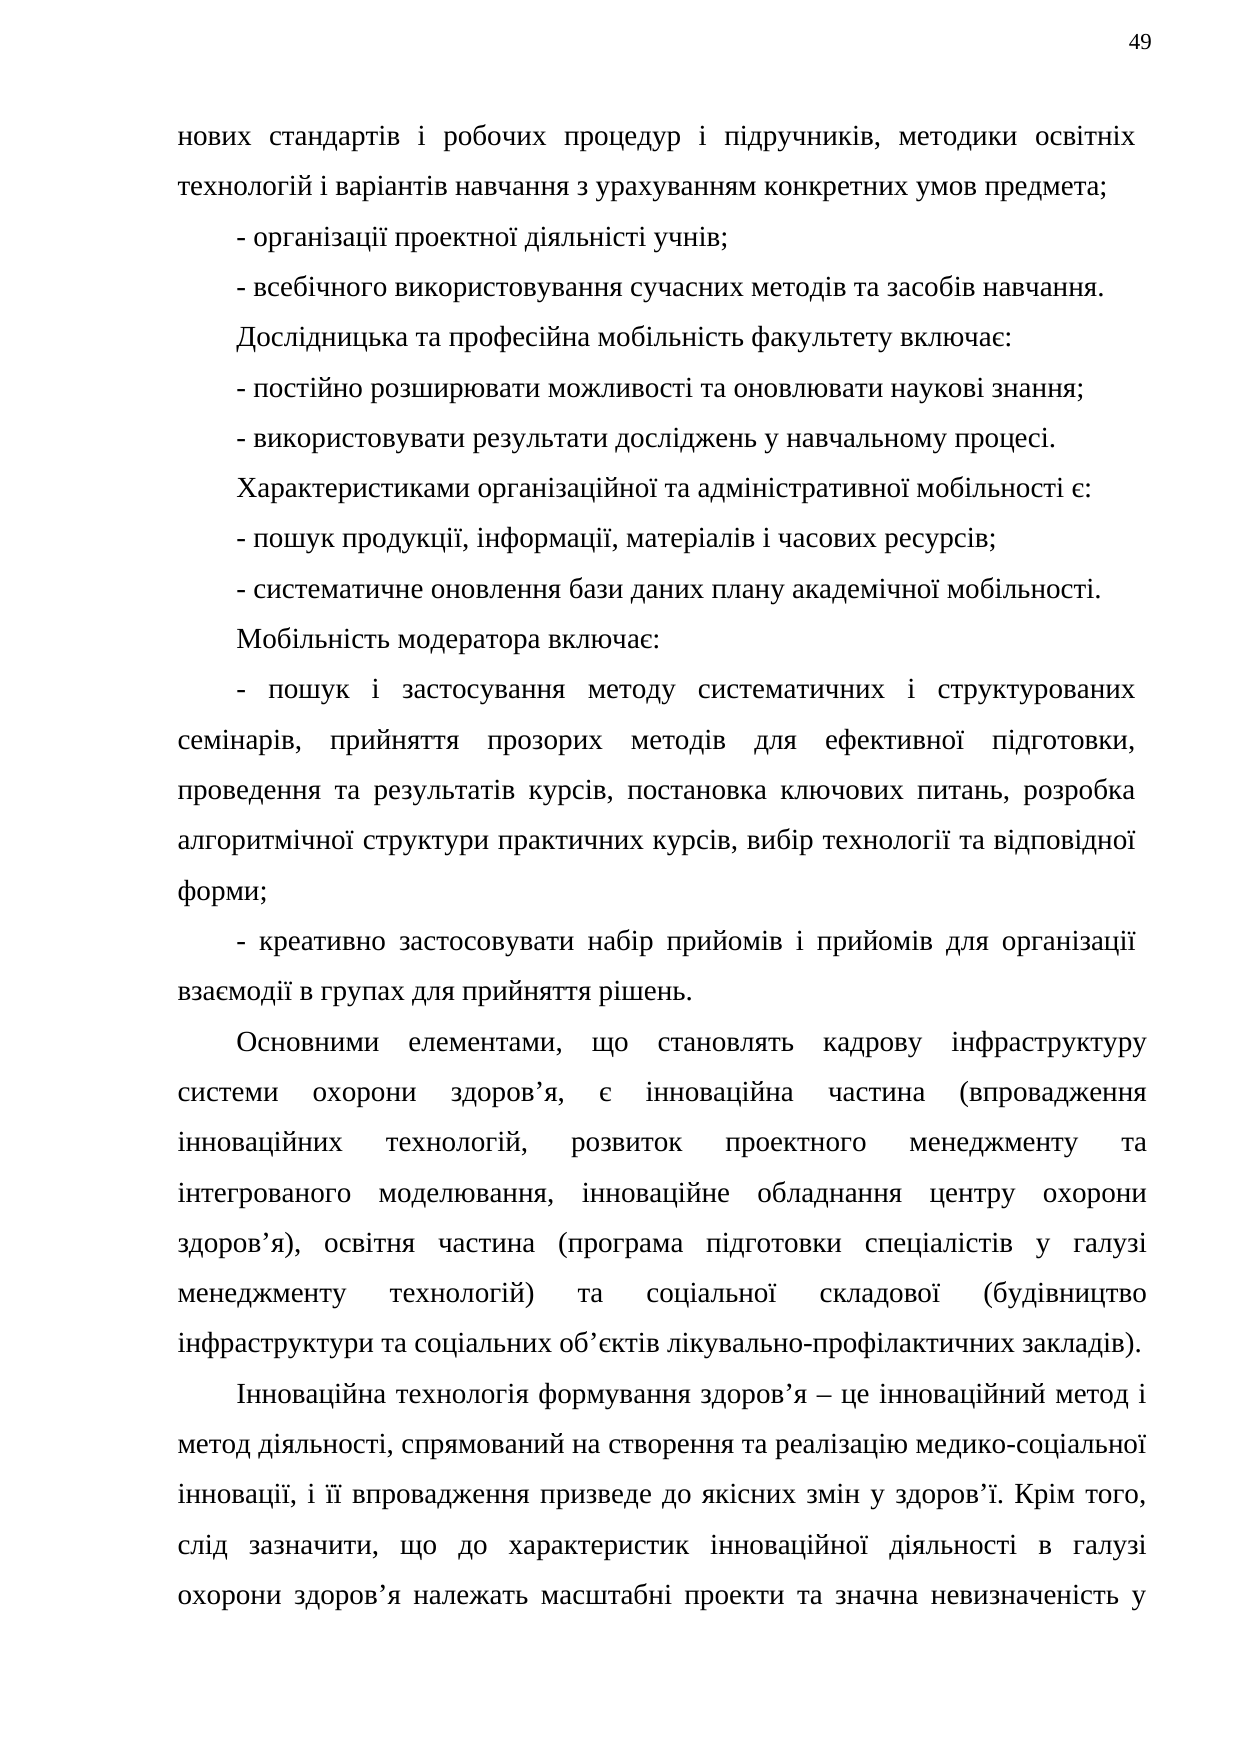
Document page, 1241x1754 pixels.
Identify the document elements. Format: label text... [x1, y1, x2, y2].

text - організації проектної діяльністі учнів; [177, 219, 1136, 252]
text Мобільність модератора включає: [177, 621, 1136, 655]
text - використовувати результати досліджень у навчальному процесі. [177, 420, 1136, 453]
text - креативно застосовувати набір прийомів і прийомів для організації взаємодії в групах для прийняття рішень. [177, 923, 1136, 1007]
text - пошук продукції, інформації, матеріалів і часових ресурсів; [177, 521, 1136, 554]
text - систематичне оновлення бази даних плану академічної мобільності. [177, 571, 1136, 604]
text - постійно розширювати можливості та оновлювати наукові знання; [177, 370, 1136, 403]
text Основними елементами, що становлять кадрову інфраструктуру системи охорони здоров’я, є інноваційна частина (впровадження інноваційних технологій, розвиток проектного менеджменту та інтегрованого моделювання, інноваційне обладнання центру охорони здоров’я), освітня частина (програма підготовки спеціалістів у галузі менеджменту технологій) та соціальної складової (будівництво інфраструктури та соціальних об’єктів лікувально-профілактичних закладів). [177, 1024, 1148, 1359]
text - всебічного використовування сучасних методів та засобів навчання. [177, 269, 1136, 303]
text - пошук і застосування методу систематичних і структурованих семінарів, прийняття прозорих методів для ефективної підготовки, проведення та результатів курсів, постановка ключових питань, розробка алгоритмічної структури практичних курсів, вибір технології та відповідної форми; [177, 672, 1136, 906]
text Характеристиками організаційної та адміністративної мобільності є: [177, 470, 1136, 504]
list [177, 118, 1136, 202]
text Дослідницька та професійна мобільність факультету включає: [177, 319, 1136, 353]
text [177, 1376, 1147, 1611]
